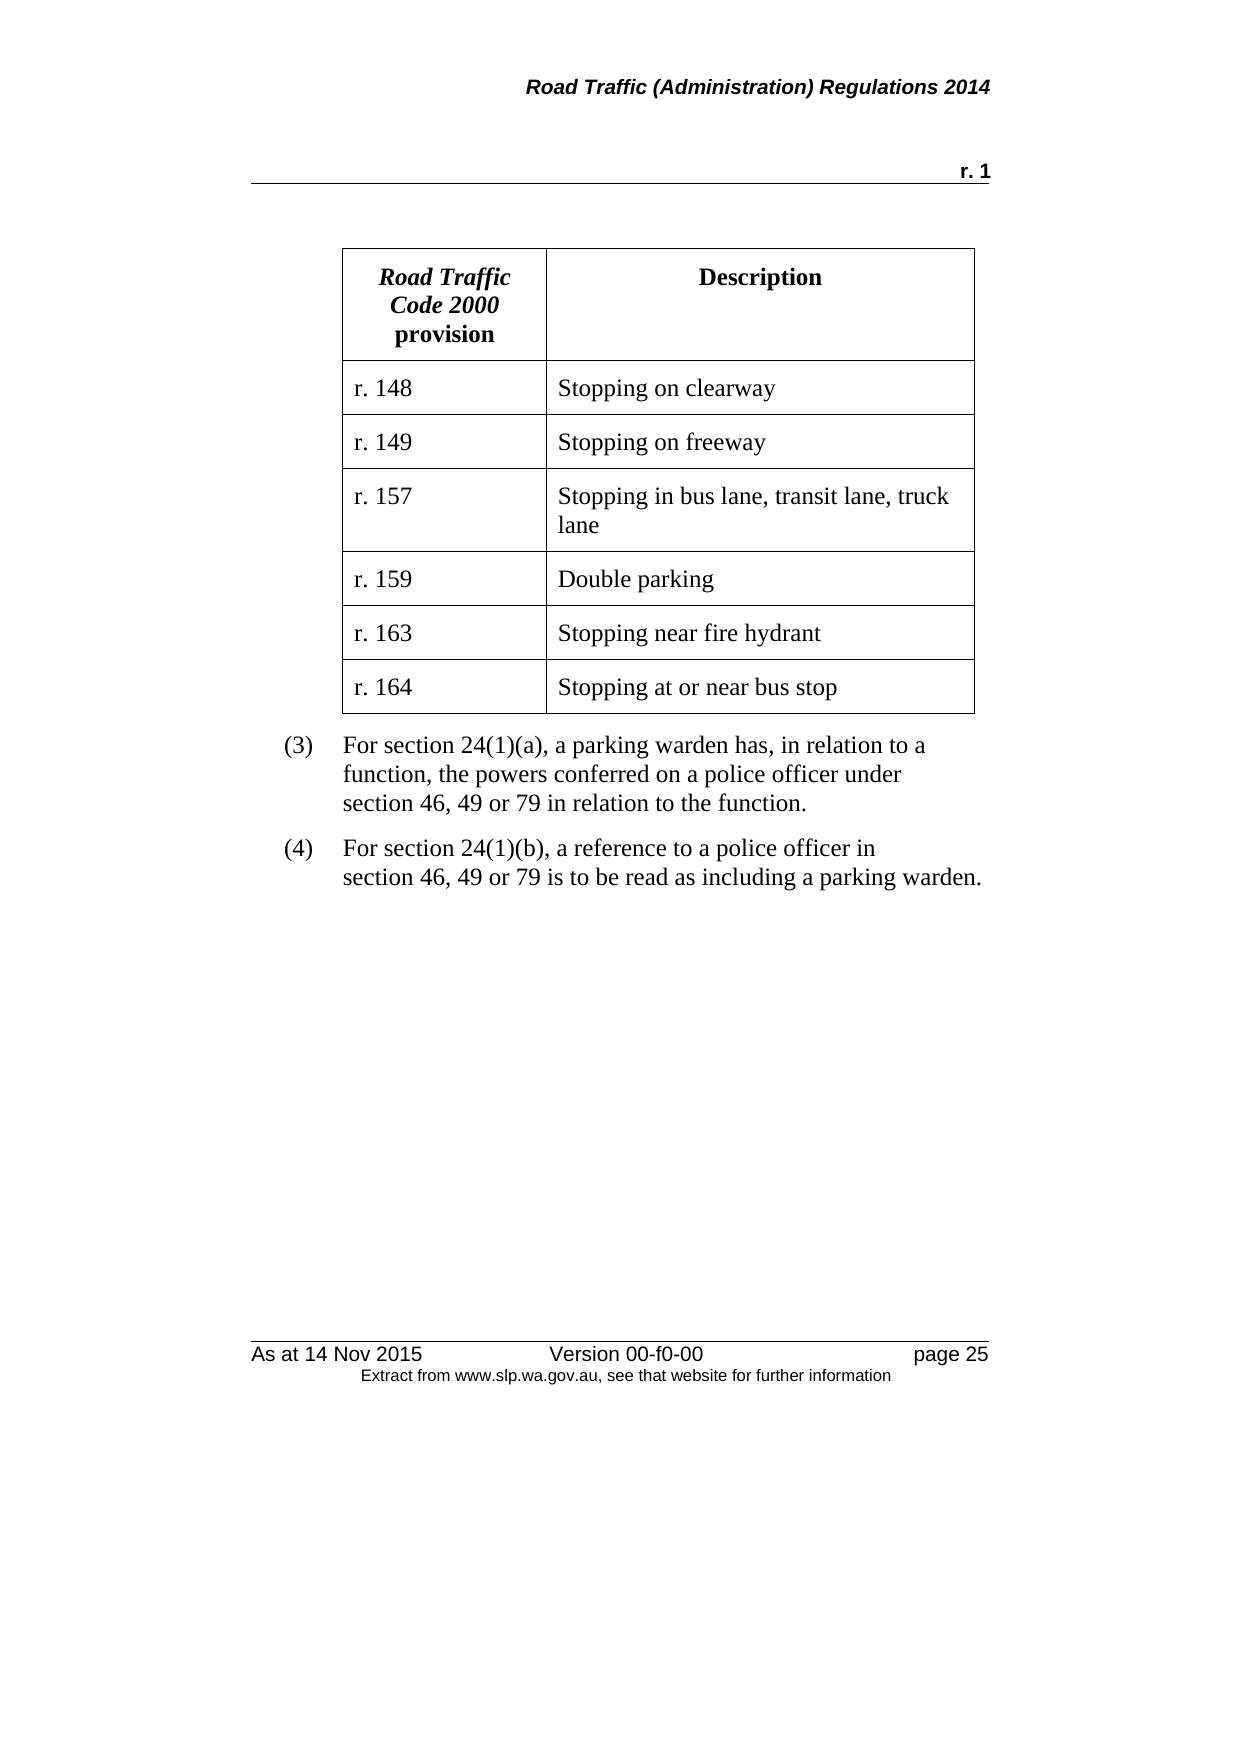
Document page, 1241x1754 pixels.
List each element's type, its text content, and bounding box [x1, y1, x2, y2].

table_header Road Traffic Code 2000 provision [343, 249, 546, 359]
table_cell Stopping in bus lane, transit lane, truck lane [547, 469, 974, 551]
table_cell r. 163 [343, 606, 546, 659]
table_cell r. 149 [343, 415, 546, 468]
table_cell r. 164 [343, 660, 546, 713]
table_cell r. 159 [343, 552, 546, 604]
table_cell Stopping on freeway [547, 415, 974, 468]
table_cell Stopping on clearway [547, 361, 974, 414]
text (3) For section 24(1)(a), a parking warden has, in relation to a function, the powers conferred on a police officer under section 46, 49 or 79 in relation to the function. [251, 730, 989, 817]
table_cell r. 157 [343, 469, 546, 551]
table_cell Stopping at or near bus stop [547, 660, 974, 713]
table_cell Stopping near fire hydrant [547, 606, 974, 659]
table_cell Double parking [547, 552, 974, 604]
text (4) For section 24(1)(b), a reference to a police officer in section 46, 49 or 79 is to be read as including a parking warden. [251, 833, 989, 891]
table_cell r. 148 [343, 361, 546, 414]
table_header Description [547, 249, 974, 359]
